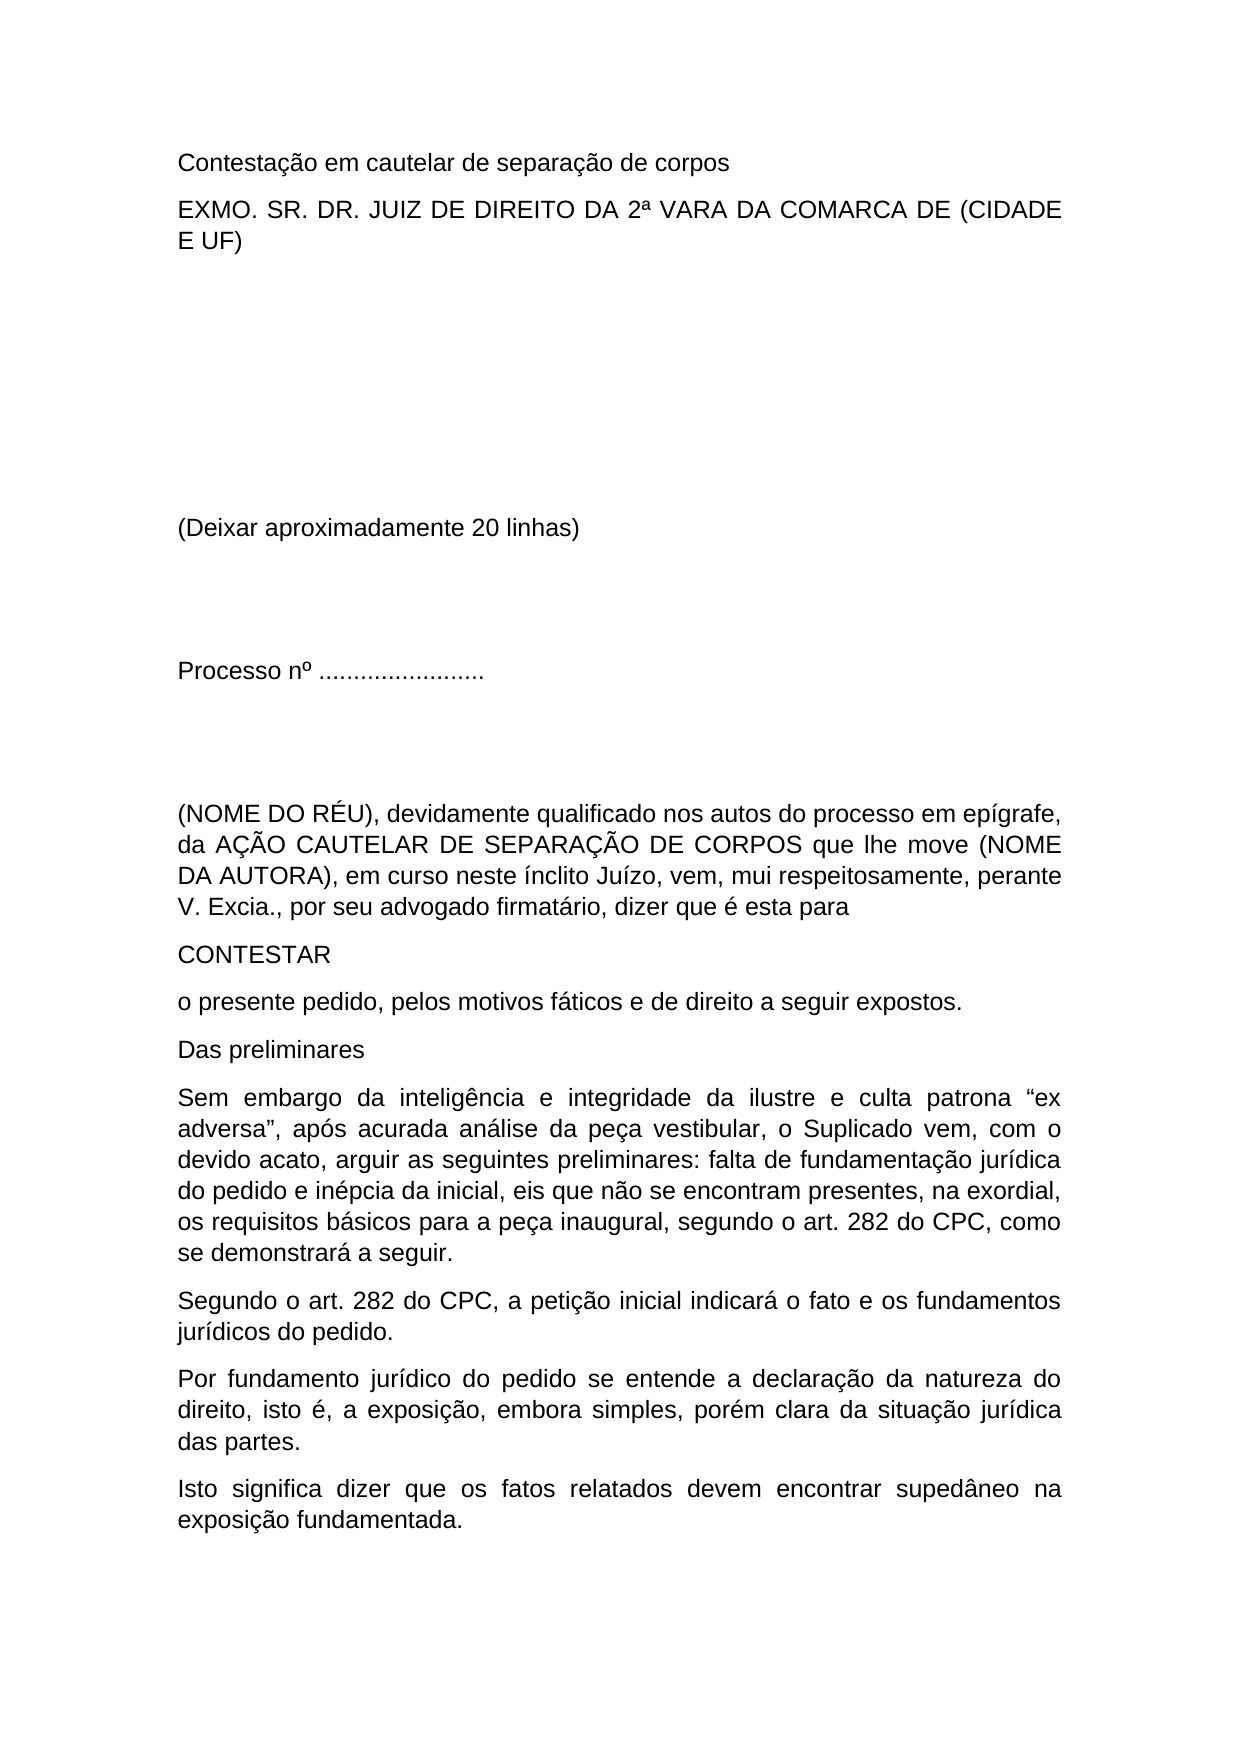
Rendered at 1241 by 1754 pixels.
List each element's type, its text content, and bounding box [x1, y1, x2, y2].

text Das preliminares [177, 1035, 1063, 1064]
text (NOME DO RÉU), devidamente qualificado nos autos do processo em epígrafe, da AÇÃO CAUTELAR DE SEPARAÇÃO DE CORPOS que lhe move (NOME DA AUTORA), em curso neste ínclito Juízo, vem, mui respeitosamente, perante V. Excia., por seu advogado firmatário, dizer que é esta para [177, 799, 1063, 921]
text Isto significa dizer que os fatos relatados devem encontrar supedâneo na exposição fundamentada. [177, 1474, 1063, 1534]
text Segundo o art. 282 do CPC, a petição inicial indicará o fato e os fundamentos jurídicos do pedido. [177, 1286, 1063, 1346]
text (Deixar aproximadamente 20 linhas) [177, 513, 1063, 541]
text o presente pedido, pelos motivos fáticos e de direito a seguir expostos. [177, 987, 1063, 1016]
text Contestação em cautelar de separação de corpos [177, 148, 1063, 176]
text Sem embargo da inteligência e integridade da ilustre e culta patrona “ex adversa”, após acurada análise da peça vestibular, o Suplicado vem, com o devido acato, arguir as seguintes preliminares: falta de fundamentação jurídica do pedido e inépcia da inicial, eis que não se encontram presentes, na exordial, os requisitos básicos para a peça inaugural, segundo o art. 282 do CPC, como se demonstrará a seguir. [177, 1083, 1063, 1267]
text CONTESTAR [177, 940, 1063, 968]
text EXMO. SR. DR. JUIZ DE DIREITO DA 2ª VARA DA COMARCA DE (CIDADE E UF) [177, 195, 1063, 255]
text Por fundamento jurídico do pedido se entende a declaração da natureza do direito, isto é, a exposição, embora simples, porém clara da situação jurídica das partes. [177, 1364, 1063, 1455]
text Processo nº ........................ [177, 656, 1063, 684]
